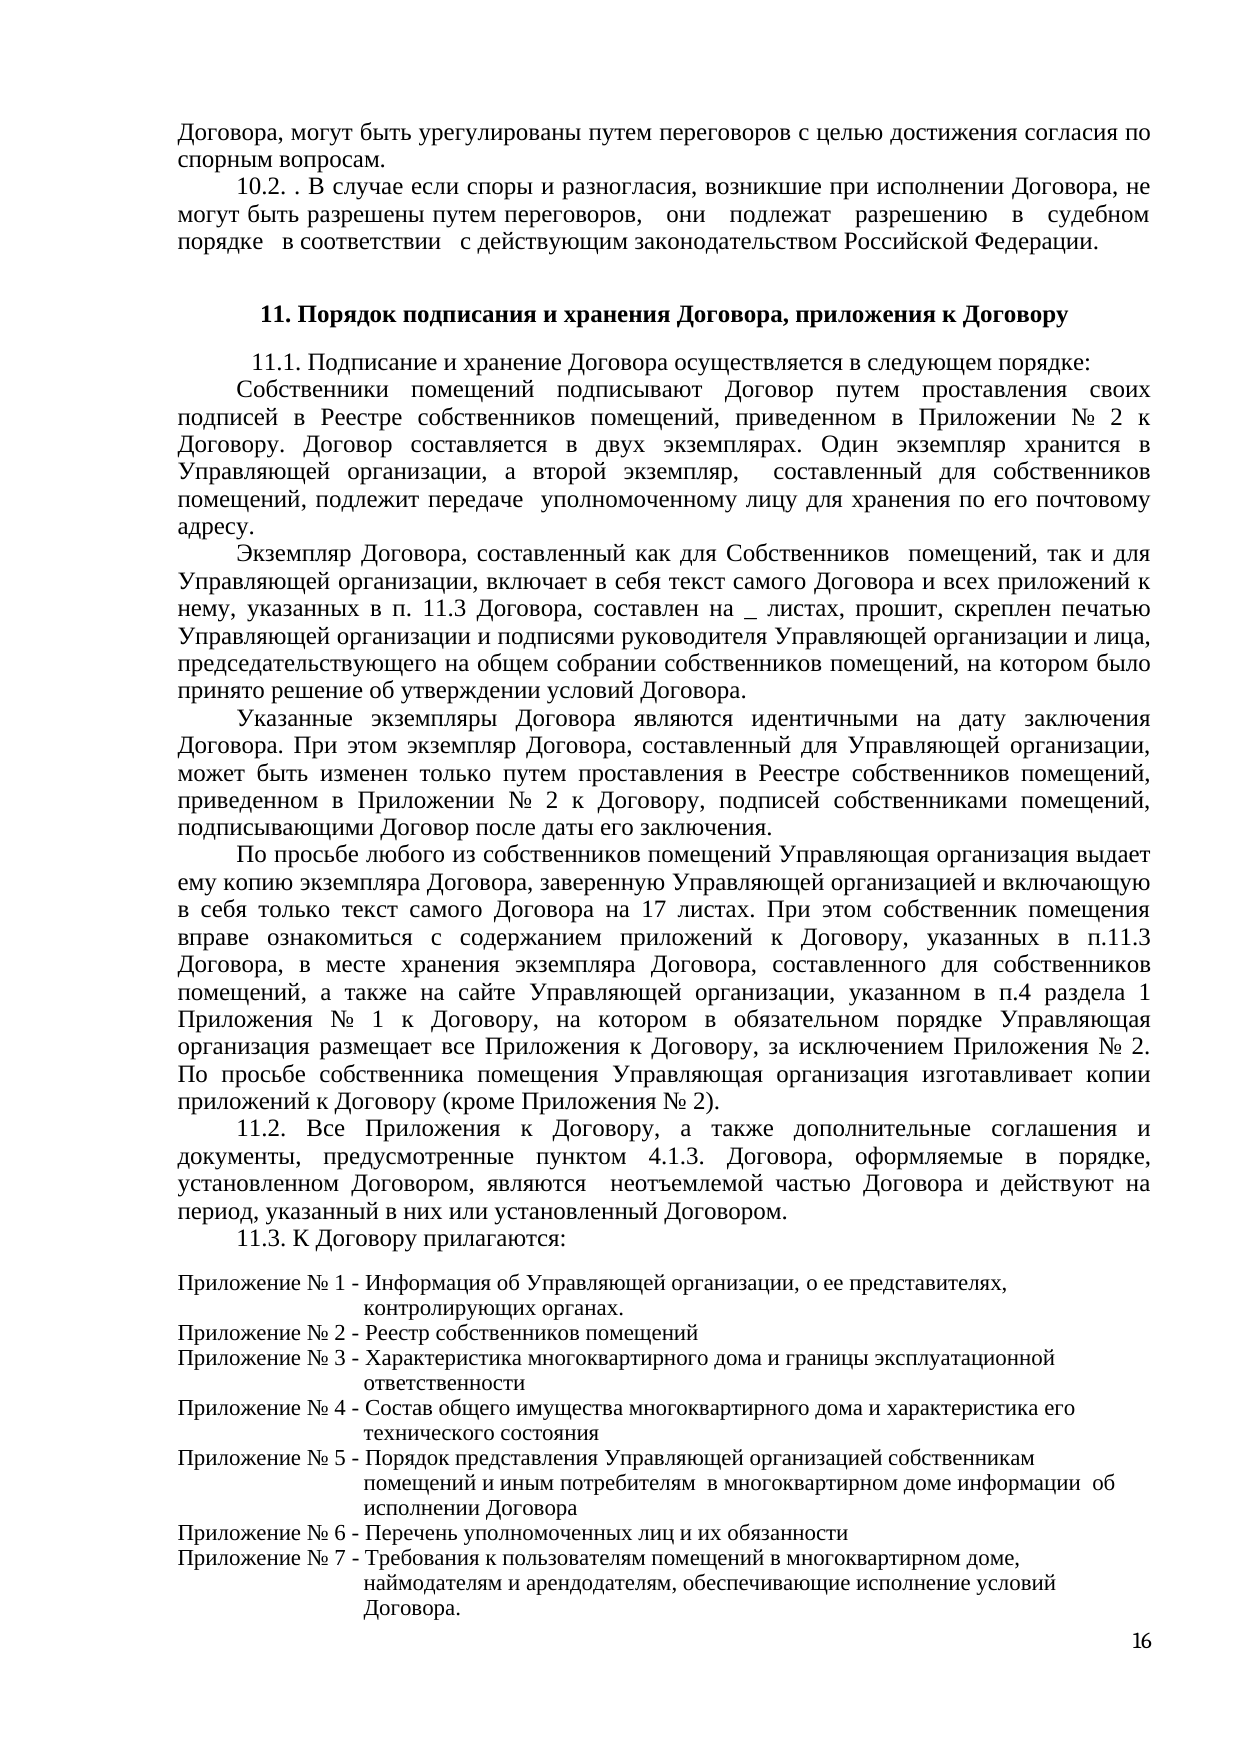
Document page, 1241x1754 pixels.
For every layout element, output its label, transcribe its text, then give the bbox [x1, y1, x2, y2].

text Указанные экземпляры Договора являются идентичными на дату заключения Договора. При этом экземпляр Договора, составленный для Управляющей организации, может быть изменен только путем проставления в Реестре собственников помещений, приведенном в Приложении № 2 к Договору, подписей собственниками помещений, подписывающими Договор после даты его заключения. [177, 704, 1152, 841]
text По просьбе любого из собственников помещений Управляющая организация выдает ему копию экземпляра Договора, заверенную Управляющей организацией и включающую в себя только текст самого Договора на 17 листах. При этом собственник помещения вправе ознакомиться с содержанием приложений к Договору, указанных в п.11.3 Договора, в месте хранения экземпляра Договора, составленного для собственников помещений, а также на сайте Управляющей организации, указанном в п.4 раздела 1 Приложения № 1 к Договору, на котором в обязательном порядке Управляющая организация размещает все Приложения к Договору, за исключением Приложения № 2. По просьбе собственника помещения Управляющая организация изготавливает копии приложений к Договору (кроме Приложения № 2). [177, 841, 1152, 1115]
text 10.2. . В случае если споры и разногласия, возникшие при исполнении Договора, не могут быть разрешены путем переговоров, они подлежат разрешению в судебном порядке в соответствии с действующим законодательством Российской Федерации. [177, 173, 1152, 255]
text Экземпляр Договора, составленный как для Собственников помещений, так и для Управляющей организации, включает в себя текст самого Договора и всех приложений к нему, указанных в п. 11.3 Договора, составлен на _ листах, прошит, скреплен печатью Управляющей организации и подписями руководителя Управляющей организации и лица, председательствующего на общем собрании собственников помещений, на котором было принято решение об утверждении условий Договора. [177, 540, 1152, 704]
text 11. Порядок подписания и хранения Договора, приложения к Договору [177, 300, 1152, 328]
text Приложение № 6 - Перечень уполномоченных лиц и их обязанности [177, 1520, 1152, 1545]
text Собственники помещений подписывают Договор путем проставления своих подписей в Реестре собственников помещений, приведенном в Приложении № 2 к Договору. Договор составляется в двух экземплярах. Один экземпляр хранится в Управляющей организации, а второй экземпляр, составленный для собственников помещений, подлежит передаче уполномоченному лицу для хранения по его почтовому адресу. [177, 376, 1152, 540]
text Приложение № 3 - Характеристика многоквартирного дома и границы эксплуатационной ответственности [177, 1345, 1152, 1395]
text Приложение № 5 - Порядок представления Управляющей организацией собственникам помещений и иным потребителям в многоквартирном доме информации об исполнении Договора [177, 1445, 1152, 1520]
text 11.2. Все Приложения к Договору, а также дополнительные соглашения и документы, предусмотренные пунктом 4.1.3. Договора, оформляемые в порядке, установленном Договором, являются неотъемлемой частью Договора и действуют на период, указанный в них или установленный Договором. [177, 1115, 1152, 1224]
text Приложение № 1 - Информация об Управляющей организации, о ее представителях, контролирующих органах. [177, 1270, 1152, 1320]
text 11.3. К Договору прилагаются: [177, 1224, 1152, 1252]
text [177, 118, 1152, 173]
text 11.1. Подписание и хранение Договора осуществляется в следующем порядке: [177, 348, 1152, 376]
text Приложение № 2 - Реестр собственников помещений [177, 1320, 1152, 1345]
text Приложение № 7 - Требования к пользователям помещений в многоквартирном доме, наймодателям и арендодателям, обеспечивающие исполнение условий Договора. [177, 1545, 1152, 1621]
text Приложение № 4 - Состав общего имущества многоквартирного дома и характеристика его технического состояния [177, 1395, 1152, 1445]
